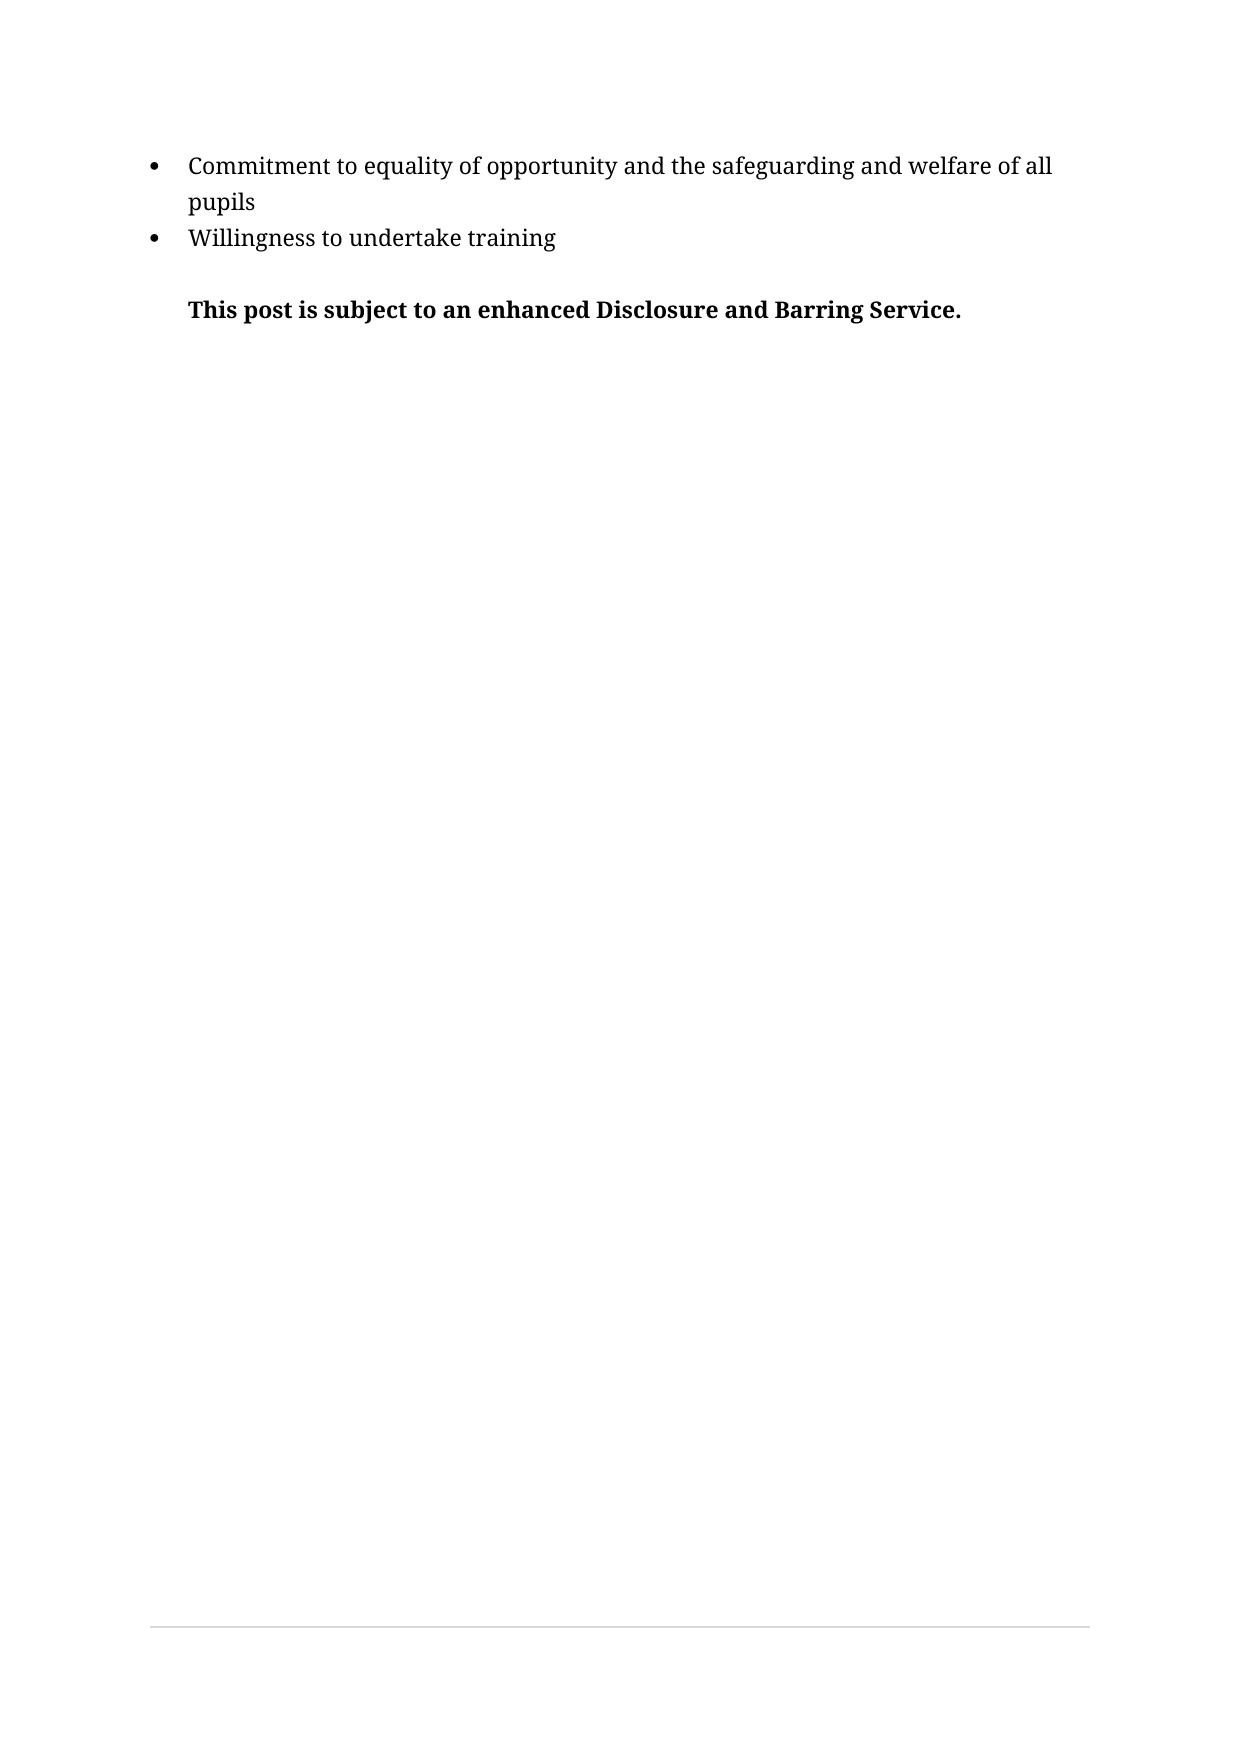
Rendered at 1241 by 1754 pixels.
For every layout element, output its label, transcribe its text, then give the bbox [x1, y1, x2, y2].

list Willingness to undertake training [150, 222, 1090, 253]
text This post is subject to an enhanced Disclosure and Barring Service. [188, 294, 1090, 325]
list Commitment to equality of opportunity and the safeguarding and welfare of all pupils [150, 150, 1090, 217]
